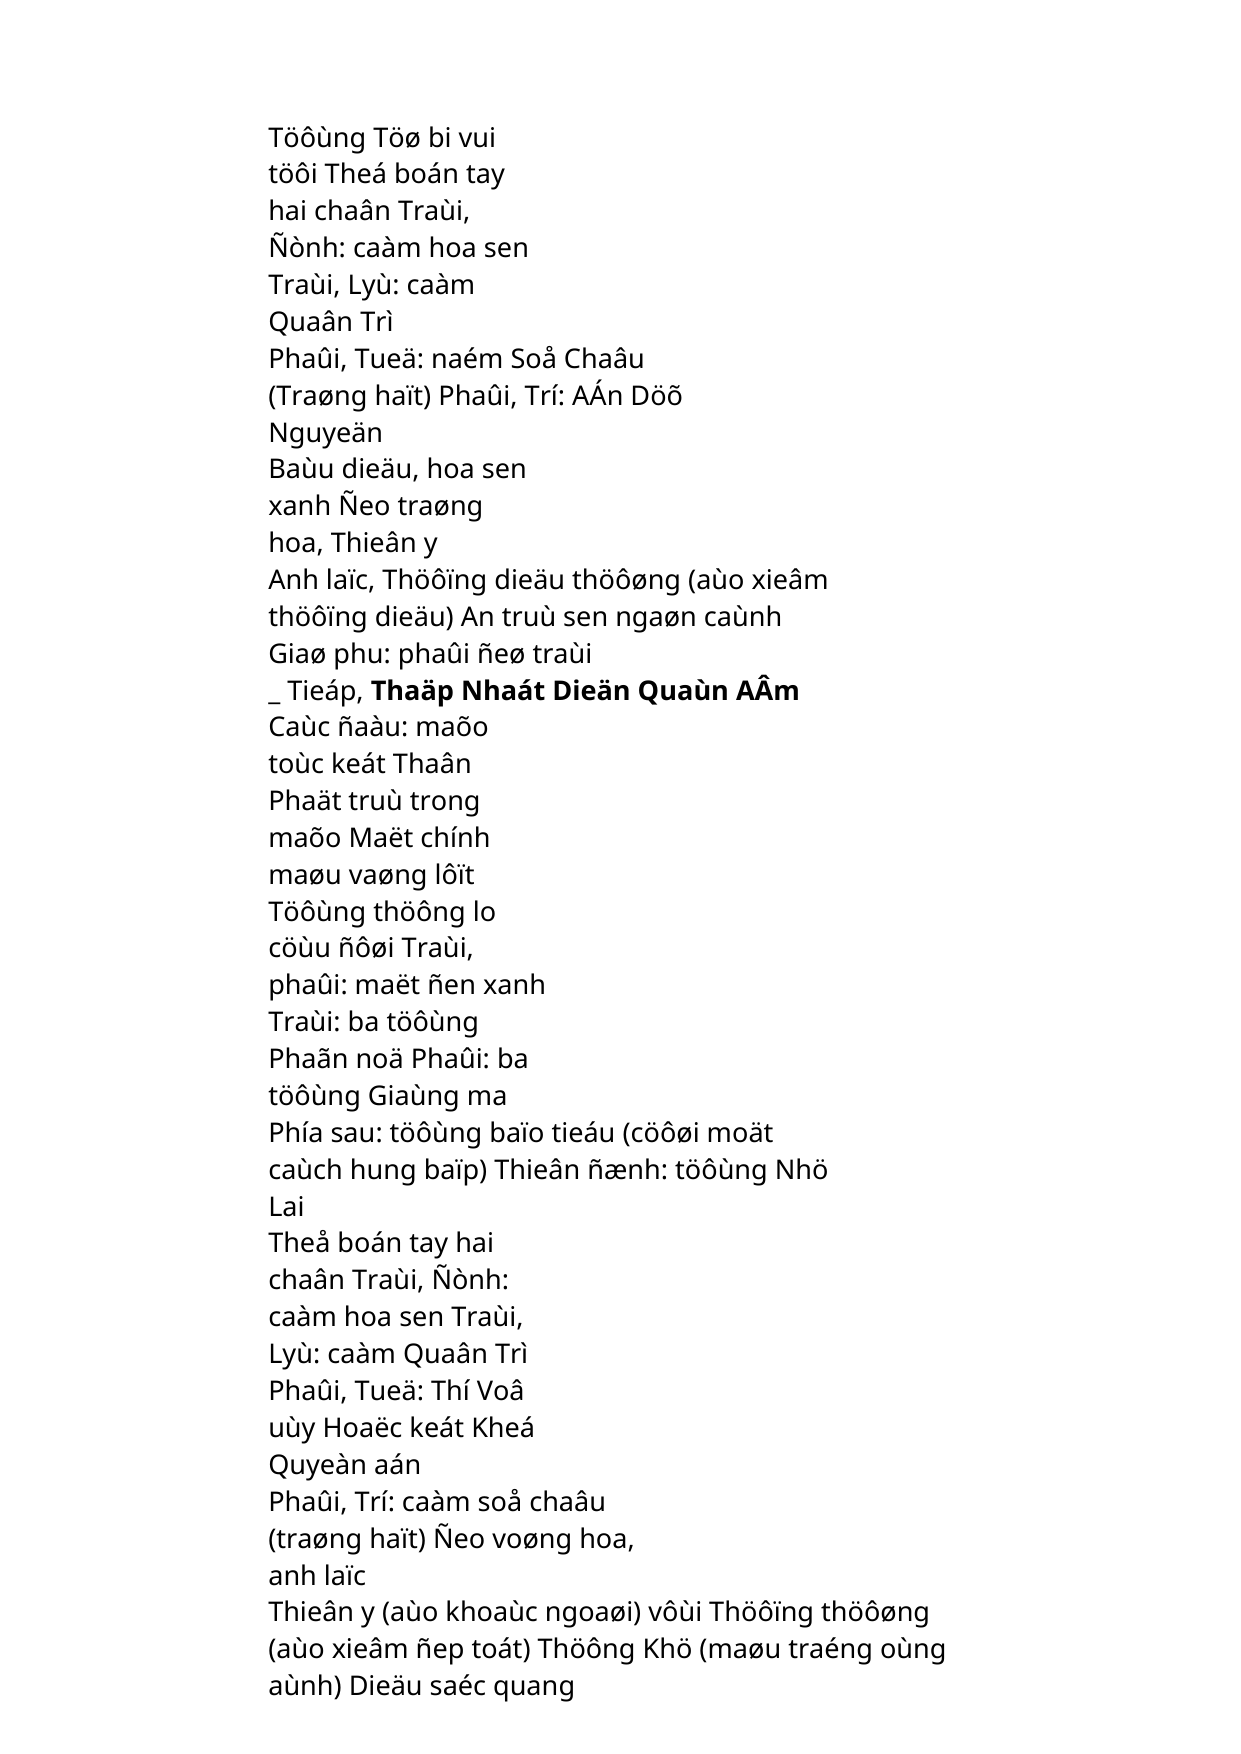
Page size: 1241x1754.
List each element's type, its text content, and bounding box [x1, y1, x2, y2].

text Theå boán tay hai chaân Traùi, Ñònh: caàm hoa sen Traùi, Lyù: caàm Quaân Trì Phaûi, Tueä: Thí Voâ uùy Hoaëc keát Kheá Quyeàn aán [268, 1224, 546, 1482]
text Baùu dieäu, hoa sen xanh Ñeo traøng hoa, Thieân y [268, 450, 534, 561]
text Caùc ñaàu: maõo toùc keát Thaân Phaät truù trong maõo Maët chính maøu vaøng lôït Töôùng thöông lo cöùu ñôøi Traùi, phaûi: maët ñen xanh Traùi: ba töôùng Phaãn noä Phaûi: ba töôùng Giaùng ma [268, 708, 550, 1113]
text Anh laïc, Thöôïng dieäu thöôøng (aùo xieâm thöôïng dieäu) An truù sen ngaøn caùnh [268, 561, 859, 634]
text Phía sau: töôùng baïo tieáu (cöôøi moät caùch hung baïp) Thieân ñænh: töôùng Nhö Lai [268, 1113, 836, 1224]
text _ Tieáp, Thaäp Nhaát Dieän Quaùn AÂm [268, 671, 1136, 708]
text Phaûi, Tueä: naém Soå Chaâu (Traøng haït) Phaûi, Trí: AÁn Döõ Nguyeän [268, 339, 684, 450]
text Töôùng Töø bi vui töôi Theá boán tay hai chaân Traùi, Ñònh: caàm hoa sen Traùi, Lyù: caàm Quaân Trì [268, 118, 542, 339]
text Phaûi, Trí: caàm soå chaâu (traøng haït) Ñeo voøng hoa, anh laïc [268, 1482, 651, 1593]
text Thieân y (aùo khoaùc ngoaøi) vôùi Thöôïng thöôøng (aùo xieâm ñep toát) Thöông Khö (maøu traéng oùng aùnh) Dieäu saéc quang [268, 1593, 980, 1703]
text Giaø phu: phaûi ñeø traùi [268, 634, 1136, 671]
